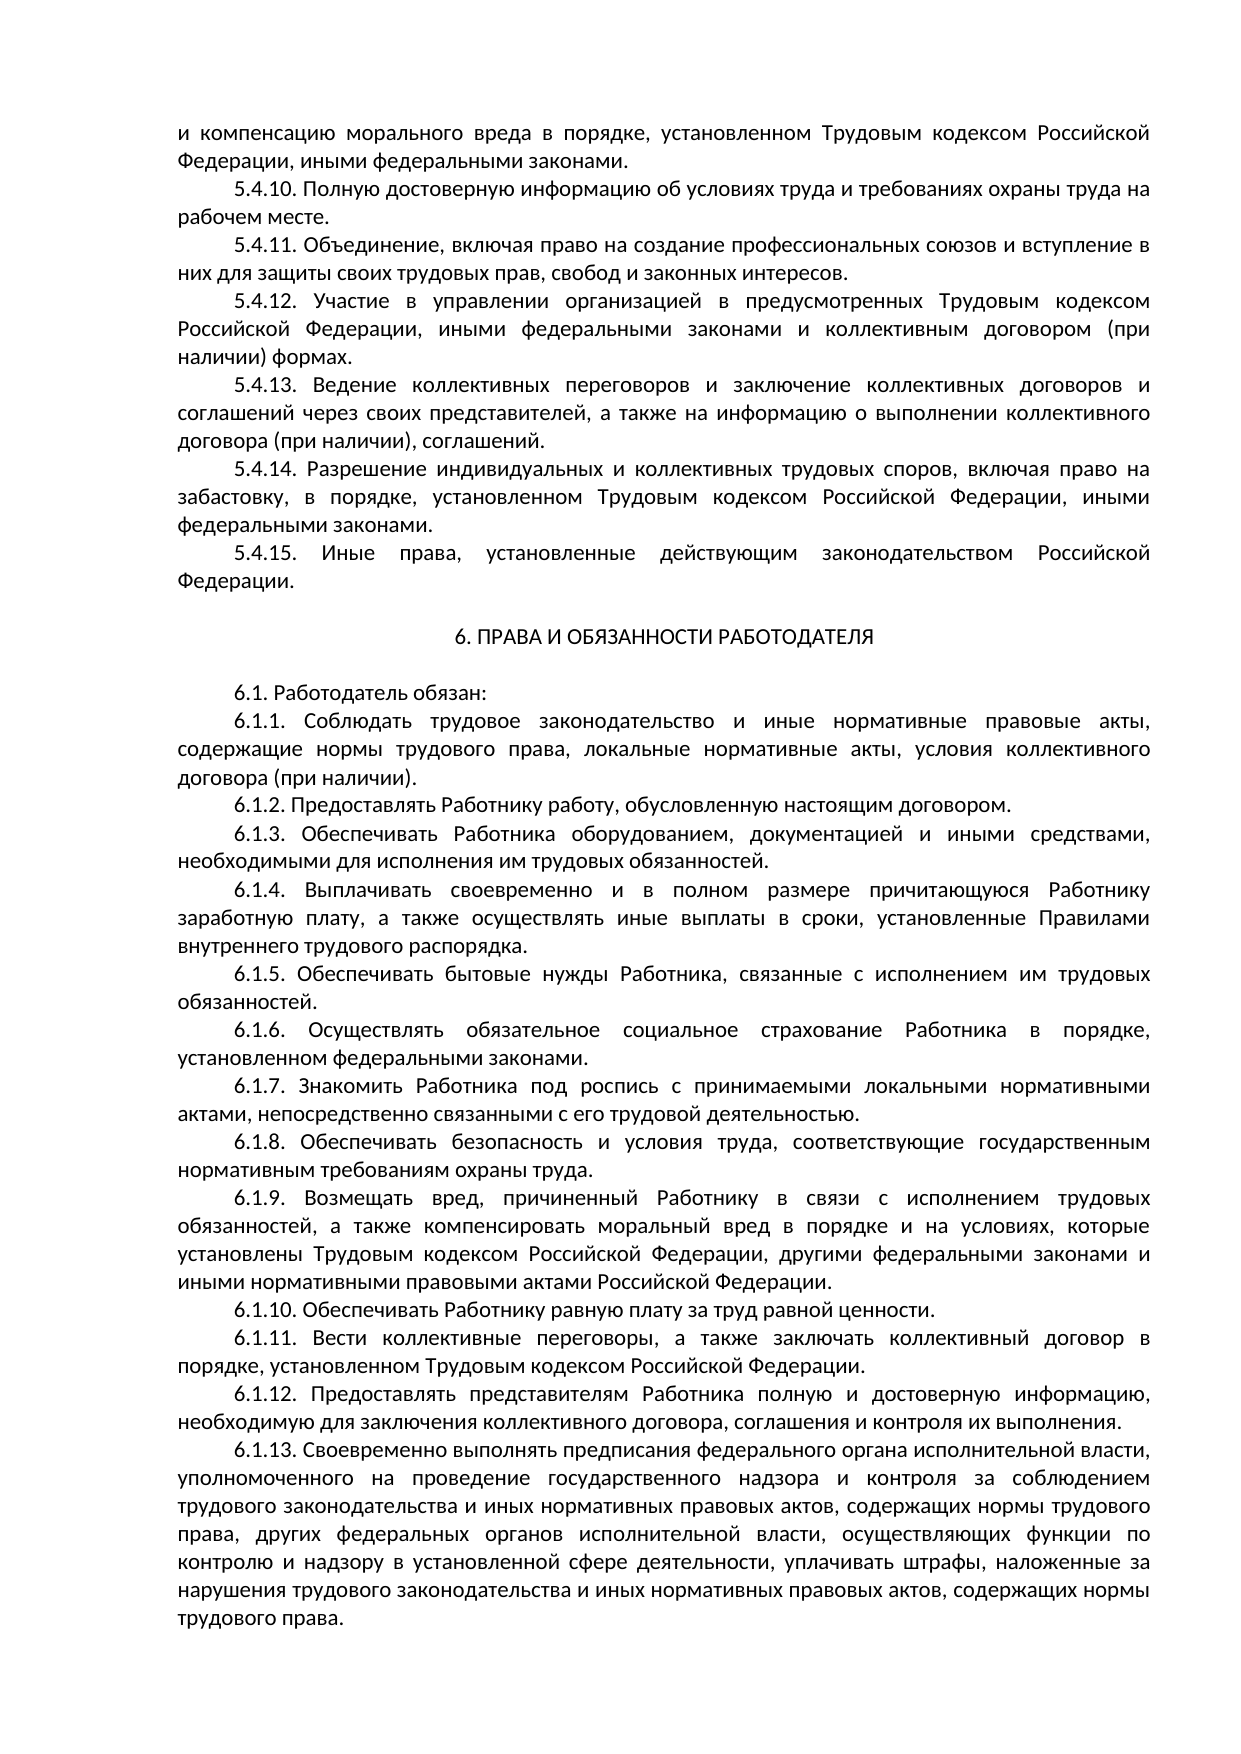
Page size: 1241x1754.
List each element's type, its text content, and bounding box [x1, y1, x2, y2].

text 6.1.5. Обеспечивать бытовые нужды Работника, связанные с исполнением им трудовых обязанностей. [177, 959, 1152, 1015]
text 5.4.10. Полную достоверную информацию об условиях труда и требованиях охраны труда на рабочем месте. [177, 174, 1152, 230]
text 6.1. Работодатель обязан: [177, 678, 1152, 707]
text 6.1.3. Обеспечивать Работника оборудованием, документацией и иными средствами, необходимыми для исполнения им трудовых обязанностей. [177, 819, 1152, 875]
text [177, 118, 1152, 174]
text 6.1.4. Выплачивать своевременно и в полном размере причитающуюся Работнику заработную плату, а также осуществлять иные выплаты в сроки, установленные Правилами внутреннего трудового распорядка. [177, 875, 1152, 959]
text 6.1.12. Предоставлять представителям Работника полную и достоверную информацию, необходимую для заключения коллективного договора, соглашения и контроля их выполнения. [177, 1379, 1152, 1435]
text 5.4.14. Разрешение индивидуальных и коллективных трудовых споров, включая право на забастовку, в порядке, установленном Трудовым кодексом Российской Федерации, иными федеральными законами. [177, 454, 1152, 538]
text 6. ПРАВА И ОБЯЗАННОСТИ РАБОТОДАТЕЛЯ [177, 622, 1152, 651]
text 6.1.11. Вести коллективные переговоры, а также заключать коллективный договор в порядке, установленном Трудовым кодексом Российской Федерации. [177, 1323, 1152, 1379]
text 6.1.2. Предоставлять Работнику работу, обусловленную настоящим договором. [177, 791, 1152, 819]
text 6.1.13. Своевременно выполнять предписания федерального органа исполнительной власти, уполномоченного на проведение государственного надзора и контроля за соблюдением трудового законодательства и иных нормативных правовых актов, содержащих нормы трудового права, других федеральных органов исполнительной власти, осуществляющих функции по контролю и надзору в установленной сфере деятельности, уплачивать штрафы, наложенные за нарушения трудового законодательства и иных нормативных правовых актов, содержащих нормы трудового права. [177, 1435, 1152, 1631]
text 6.1.8. Обеспечивать безопасность и условия труда, соответствующие государственным нормативным требованиям охраны труда. [177, 1127, 1152, 1183]
text 6.1.7. Знакомить Работника под роспись с принимаемыми локальными нормативными актами, непосредственно связанными с его трудовой деятельностью. [177, 1071, 1152, 1127]
text 6.1.9. Возмещать вред, причиненный Работнику в связи с исполнением трудовых обязанностей, а также компенсировать моральный вред в порядке и на условиях, которые установлены Трудовым кодексом Российской Федерации, другими федеральными законами и иными нормативными правовыми актами Российской Федерации. [177, 1183, 1152, 1295]
text 5.4.11. Объединение, включая право на создание профессиональных союзов и вступление в них для защиты своих трудовых прав, свобод и законных интересов. [177, 230, 1152, 286]
text 5.4.15. Иные права, установленные действующим законодательством Российской Федерации. [177, 538, 1152, 594]
text 6.1.1. Соблюдать трудовое законодательство и иные нормативные правовые акты, содержащие нормы трудового права, локальные нормативные акты, условия коллективного договора (при наличии). [177, 707, 1152, 791]
text 5.4.13. Ведение коллективных переговоров и заключение коллективных договоров и соглашений через своих представителей, а также на информацию о выполнении коллективного договора (при наличии), соглашений. [177, 370, 1152, 454]
text 5.4.12. Участие в управлении организацией в предусмотренных Трудовым кодексом Российской Федерации, иными федеральными законами и коллективным договором (при наличии) формах. [177, 286, 1152, 370]
text 6.1.6. Осуществлять обязательное социальное страхование Работника в порядке, установленном федеральными законами. [177, 1015, 1152, 1071]
text 6.1.10. Обеспечивать Работнику равную плату за труд равной ценности. [177, 1295, 1152, 1323]
